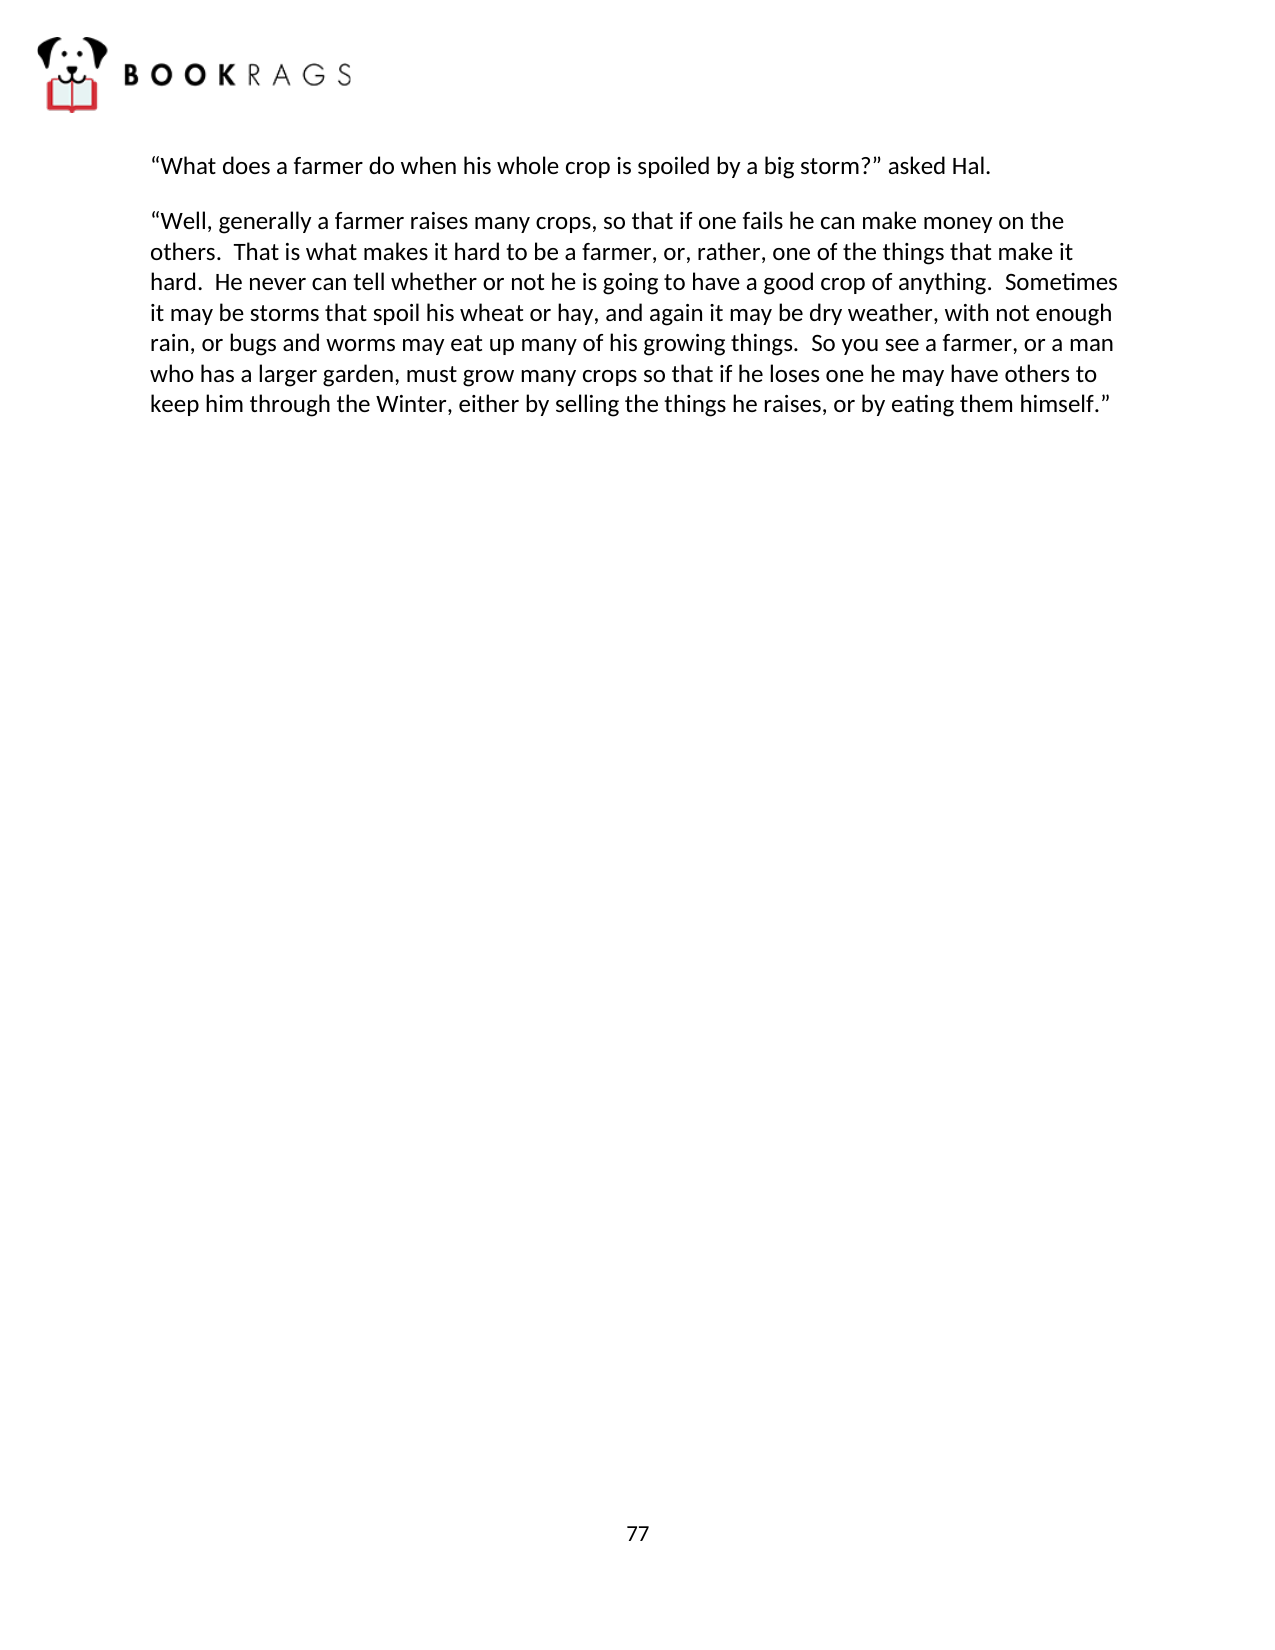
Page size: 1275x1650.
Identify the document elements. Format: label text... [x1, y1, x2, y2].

text “What does a farmer do when his whole crop is spoiled by a big storm?” asked Hal. [150, 150, 1125, 181]
picture [37, 37, 351, 113]
text “Well, generally a farmer raises many crops, so that if one fails he can make money on the others. That is what makes it hard to be a farmer, or, rather, one of the things that make it hard. He never can tell whether or not he is going to have a good crop of anything. Sometimes it may be storms that spoil his wheat or hay, and again it may be dry weather, with not enough rain, or bugs and worms may eat up many of his growing things. So you see a farmer, or a man who has a larger garden, must grow many crops so that if he loses one he may have others to keep him through the Winter, either by selling the things he raises, or by eating them himself.” [150, 206, 1125, 419]
